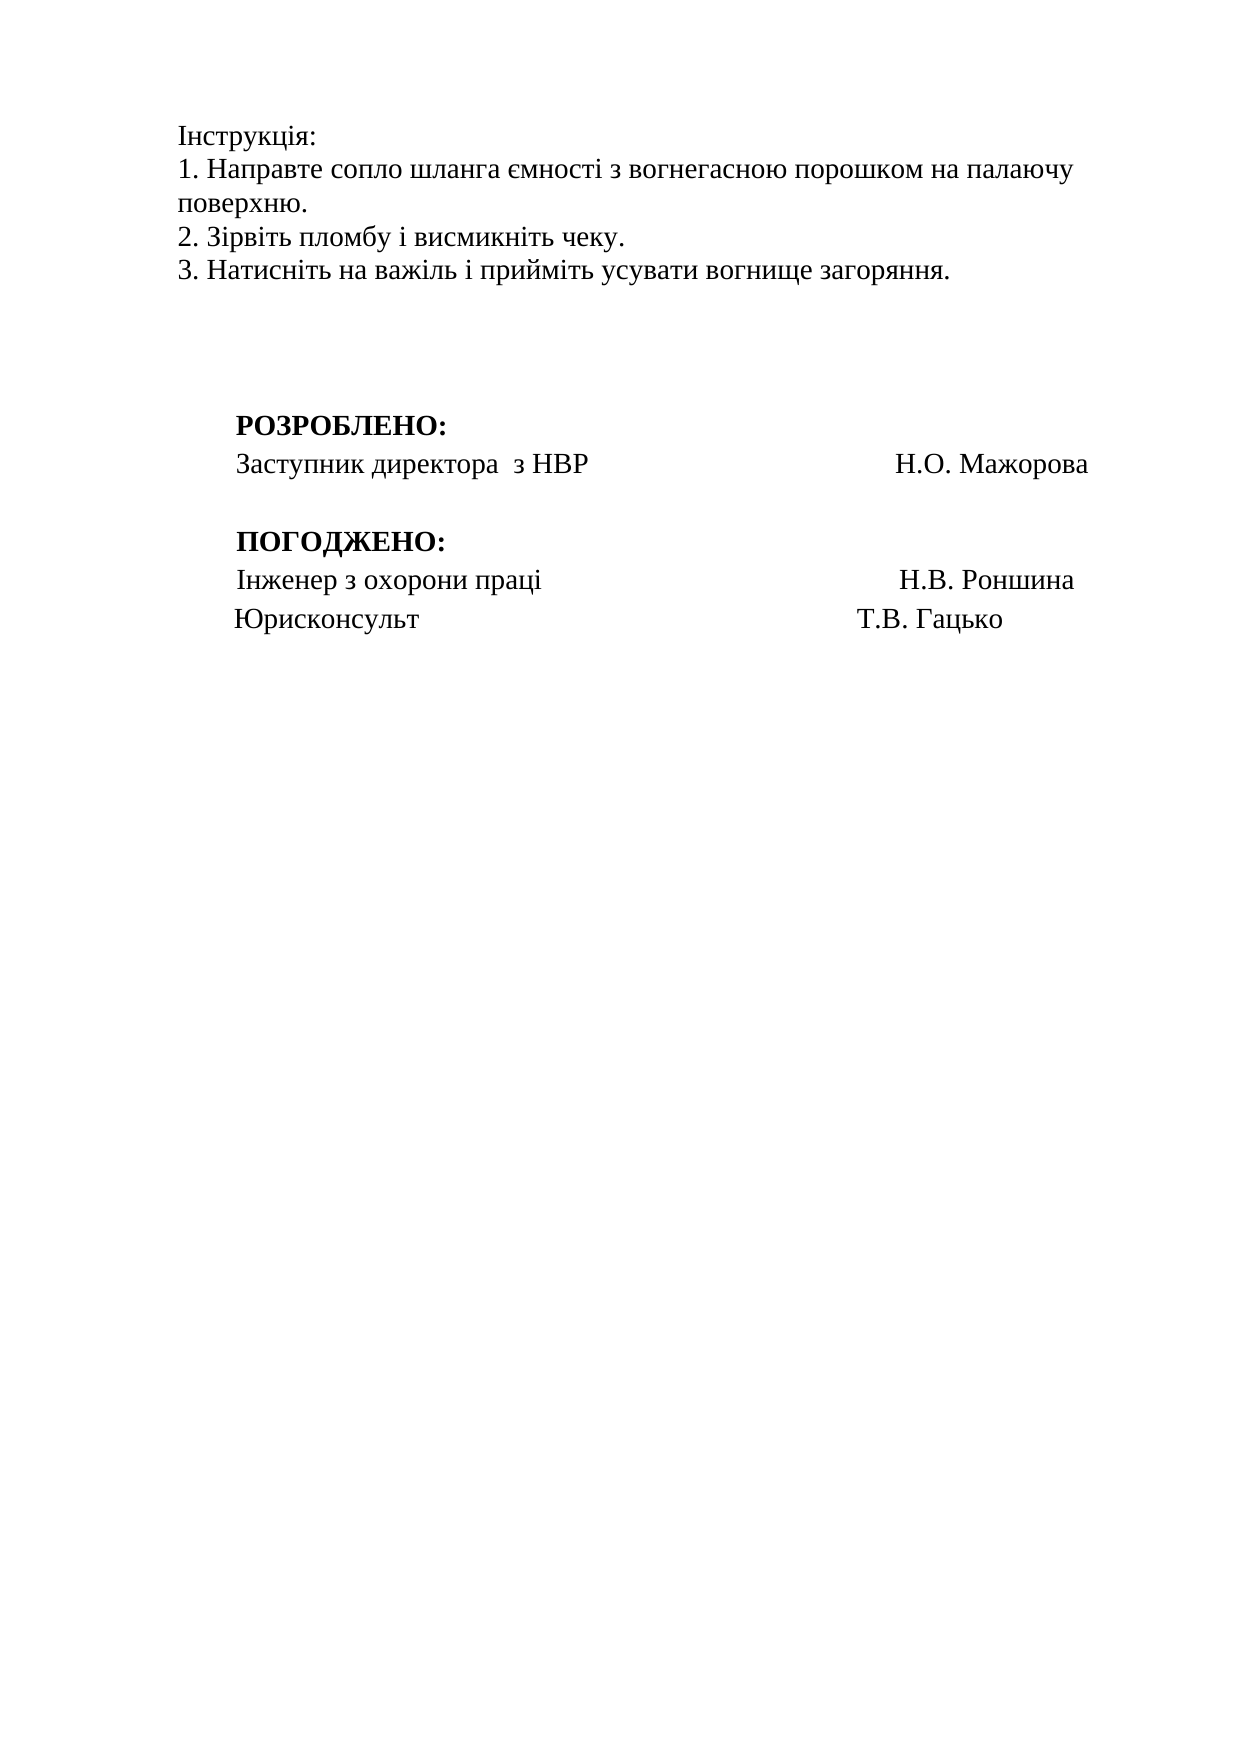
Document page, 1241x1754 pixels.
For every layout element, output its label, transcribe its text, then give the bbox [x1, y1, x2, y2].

text Заступник директора з НВР Н.О. Мажорова [177, 447, 1152, 480]
text 1. Направте сопло шланга ємності з вогнегасною порошком на палаючу поверхню. [177, 152, 1152, 219]
text 2. Зірвіть пломбу і висмикніть чеку. [177, 219, 1152, 252]
text 3. Натисніть на важіль і прийміть усувати вогнище загоряння. [177, 252, 1152, 286]
text Юрисконсульт Т.В. Гацько [177, 601, 1152, 634]
text Інженер з охорони праці Н.В. Роншина [178, 562, 1152, 596]
text ПОГОДЖЕНО: [178, 524, 1152, 557]
text Інструкція: [177, 118, 1152, 152]
text РОЗРОБЛЕНО: [177, 408, 1152, 442]
